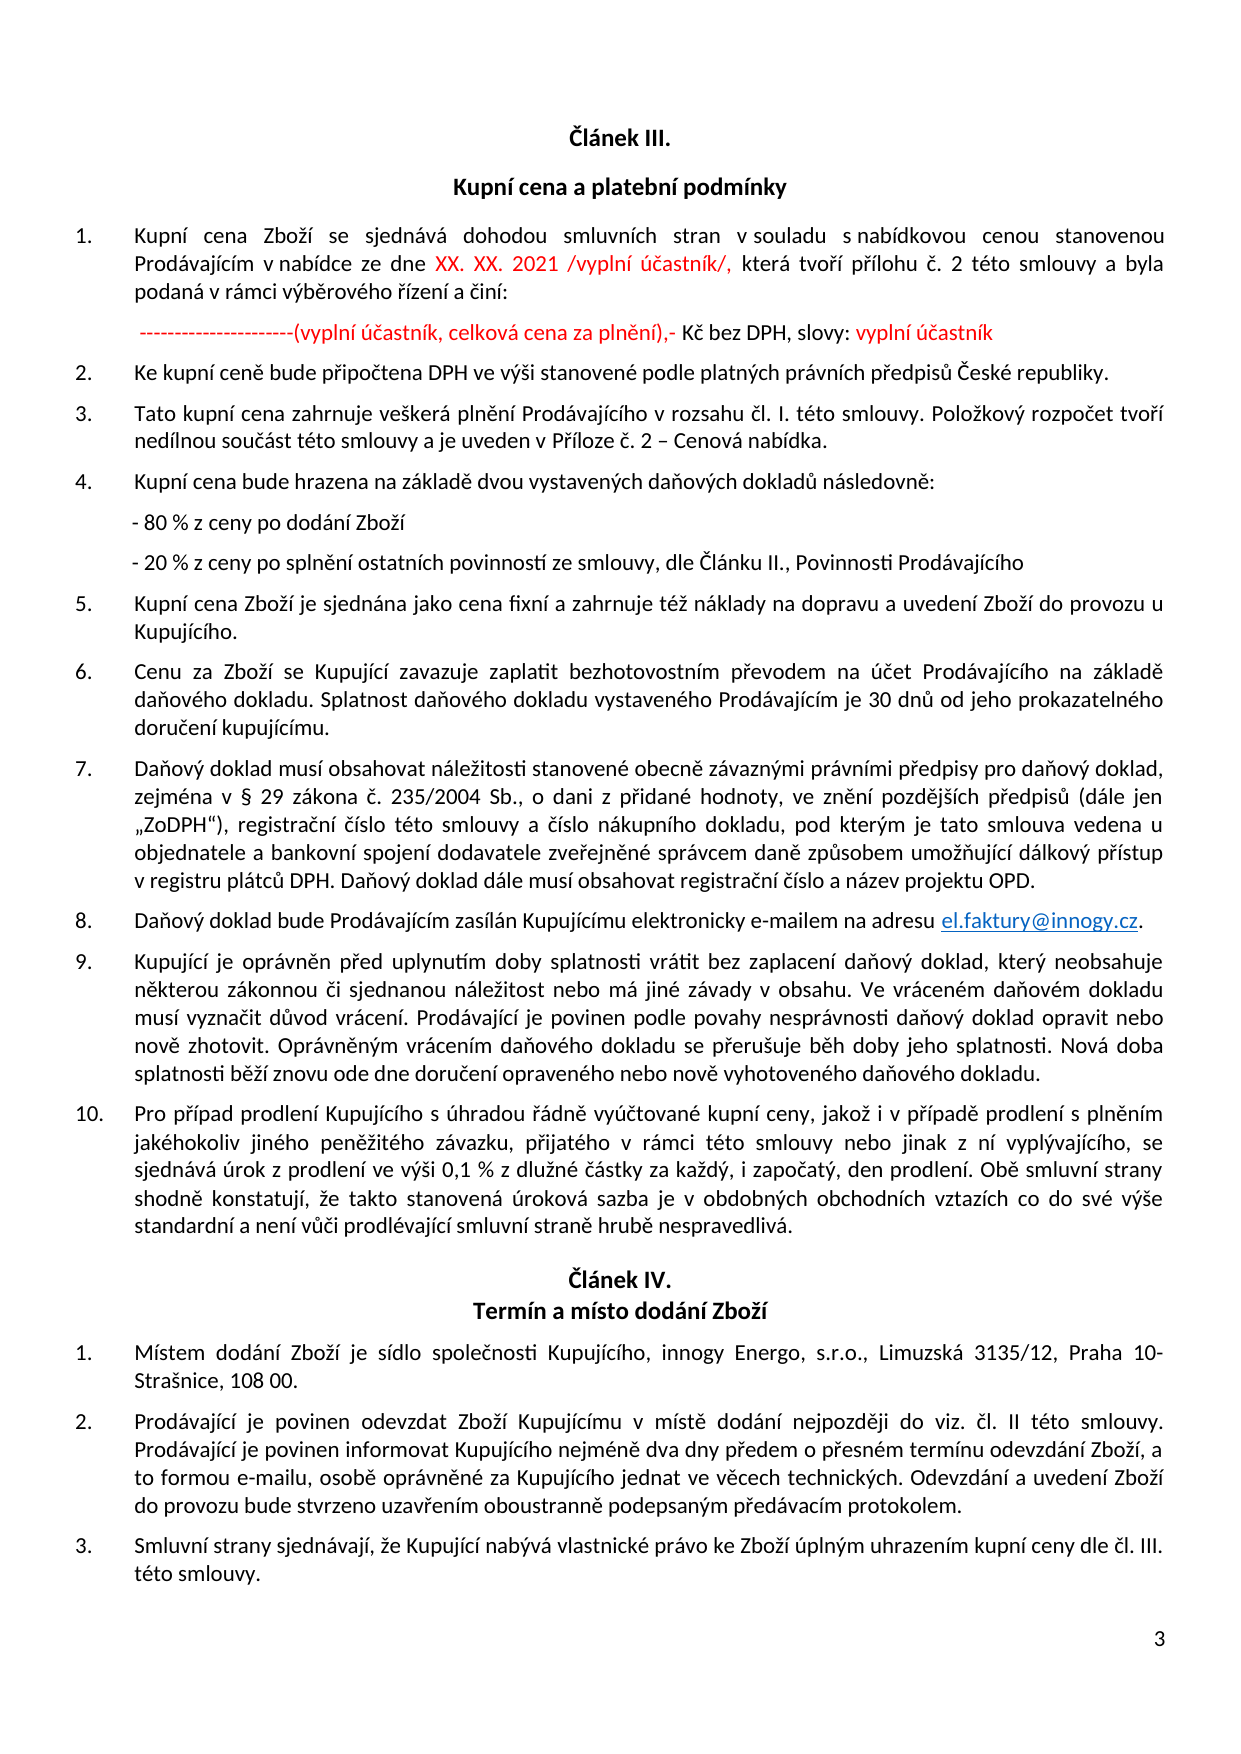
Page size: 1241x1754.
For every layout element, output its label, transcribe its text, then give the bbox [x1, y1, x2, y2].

text ----------------------(vyplní účastník, celková cena za plnění),- Kč bez DPH, slovy: vyplní účastník [134, 318, 1165, 346]
list Tato kupní cena zahrnuje veškerá plnění Prodávajícího v rozsahu čl. I. této smlouvy. Položkový rozpočet tvoří nedílnou součást této smlouvy a je uveden v Příloze č. 2 – Cenová nabídka. [75, 399, 1165, 455]
list Kupní cena Zboží je sjednána jako cena fixní a zahrnuje též náklady na dopravu a uvedení Zboží do provozu u Kupujícího. [75, 589, 1165, 645]
list Smluvní strany sjednávají, že Kupující nabývá vlastnické právo ke Zboží úplným uhrazením kupní ceny dle čl. III. této smlouvy. [75, 1531, 1165, 1587]
list Ke kupní ceně bude připočtena DPH ve výši stanovené podle platných právních předpisů České republiky. [75, 358, 1165, 386]
list Kupující je oprávněn před uplynutím doby splatnosti vrátit bez zaplacení daňový doklad, který neobsahuje některou zákonnou či sjednanou náležitost nebo má jiné závady v obsahu. Ve vráceném daňovém dokladu musí vyznačit důvod vrácení. Prodávající je povinen podle povahy nesprávnosti daňový doklad opravit nebo nově zhotovit. Oprávněným vrácením daňového dokladu se přerušuje běh doby jeho splatnosti. Nová doba splatnosti běží znovu ode dne doručení opraveného nebo nově vyhotoveného daňového dokladu. [75, 947, 1165, 1087]
list Cenu za Zboží se Kupující zavazuje zaplatit bezhotovostním převodem na účet Prodávajícího na základě daňového dokladu. Splatnost daňového dokladu vystaveného Prodávajícím je 30 dnů od jeho prokazatelného doručení kupujícímu. [75, 657, 1165, 741]
text Článek IV. [75, 1265, 1165, 1295]
list Kupní cena Zboží se sjednává dohodou smluvních stran v souladu s nabídkovou cenou stanovenou Prodávajícím v nabídce ze dne XX. XX. 2021 /vyplní účastník/, která tvoří přílohu č. 2 této smlouvy a byla podaná v rámci výběrového řízení a činí: [75, 221, 1165, 305]
text Termín a místo dodání Zboží [75, 1295, 1165, 1326]
text Článek III. [75, 122, 1165, 152]
list Daňový doklad musí obsahovat náležitosti stanovené obecně závaznými právními předpisy pro daňový doklad, zejména v § 29 zákona č. 235/2004 Sb., o dani z přidané hodnoty, ve znění pozdějších předpisů (dále jen „ZoDPH“), registrační číslo této smlouvy a číslo nákupního dokladu, pod kterým je tato smlouva vedena u objednatele a bankovní spojení dodavatele zveřejněné správcem daně způsobem umožňující dálkový přístup v registru plátců DPH. Daňový doklad dále musí obsahovat registrační číslo a název projektu OPD. [75, 754, 1165, 894]
text Kupní cena a platební podmínky [75, 171, 1165, 202]
list Kupní cena bude hrazena na základě dvou vystavených daňových dokladů následovně: [75, 467, 1165, 495]
list Daňový doklad bude Prodávajícím zasílán Kupujícímu elektronicky e-mailem na adresu el.faktury@innogy.cz. [75, 906, 1165, 934]
text - 80 % z ceny po dodání Zboží [75, 508, 1165, 536]
text - 20 % z ceny po splnění ostatních povinností ze smlouvy, dle Článku II., Povinnosti Prodávajícího [75, 548, 1165, 576]
list Prodávající je povinen odevzdat Zboží Kupujícímu v místě dodání nejpozději do viz. čl. II této smlouvy. Prodávající je povinen informovat Kupujícího nejméně dva dny předem o přesném termínu odevzdání Zboží, a to formou e-mailu, osobě oprávněné za Kupujícího jednat ve věcech technických. Odevzdání a uvedení Zboží do provozu bude stvrzeno uzavřením oboustranně podepsaným předávacím protokolem. [75, 1407, 1165, 1519]
list Místem dodání Zboží je sídlo společnosti Kupujícího, innogy Energo, s.r.o., Limuzská 3135/12, Praha 10- Strašnice, 108 00. [75, 1338, 1165, 1394]
list Pro případ prodlení Kupujícího s úhradou řádně vyúčtované kupní ceny, jakož i v případě prodlení s plněním jakéhokoliv jiného peněžitého závazku, přijatého v rámci této smlouvy nebo jinak z ní vyplývajícího, se sjednává úrok z prodlení ve výši 0,1 % z dlužné částky za každý, i započatý, den prodlení. Obě smluvní strany shodně konstatují, že takto stanovená úroková sazba je v obdobných obchodních vztazích co do své výše standardní a není vůči prodlévající smluvní straně hrubě nespravedlivá. [75, 1099, 1165, 1240]
